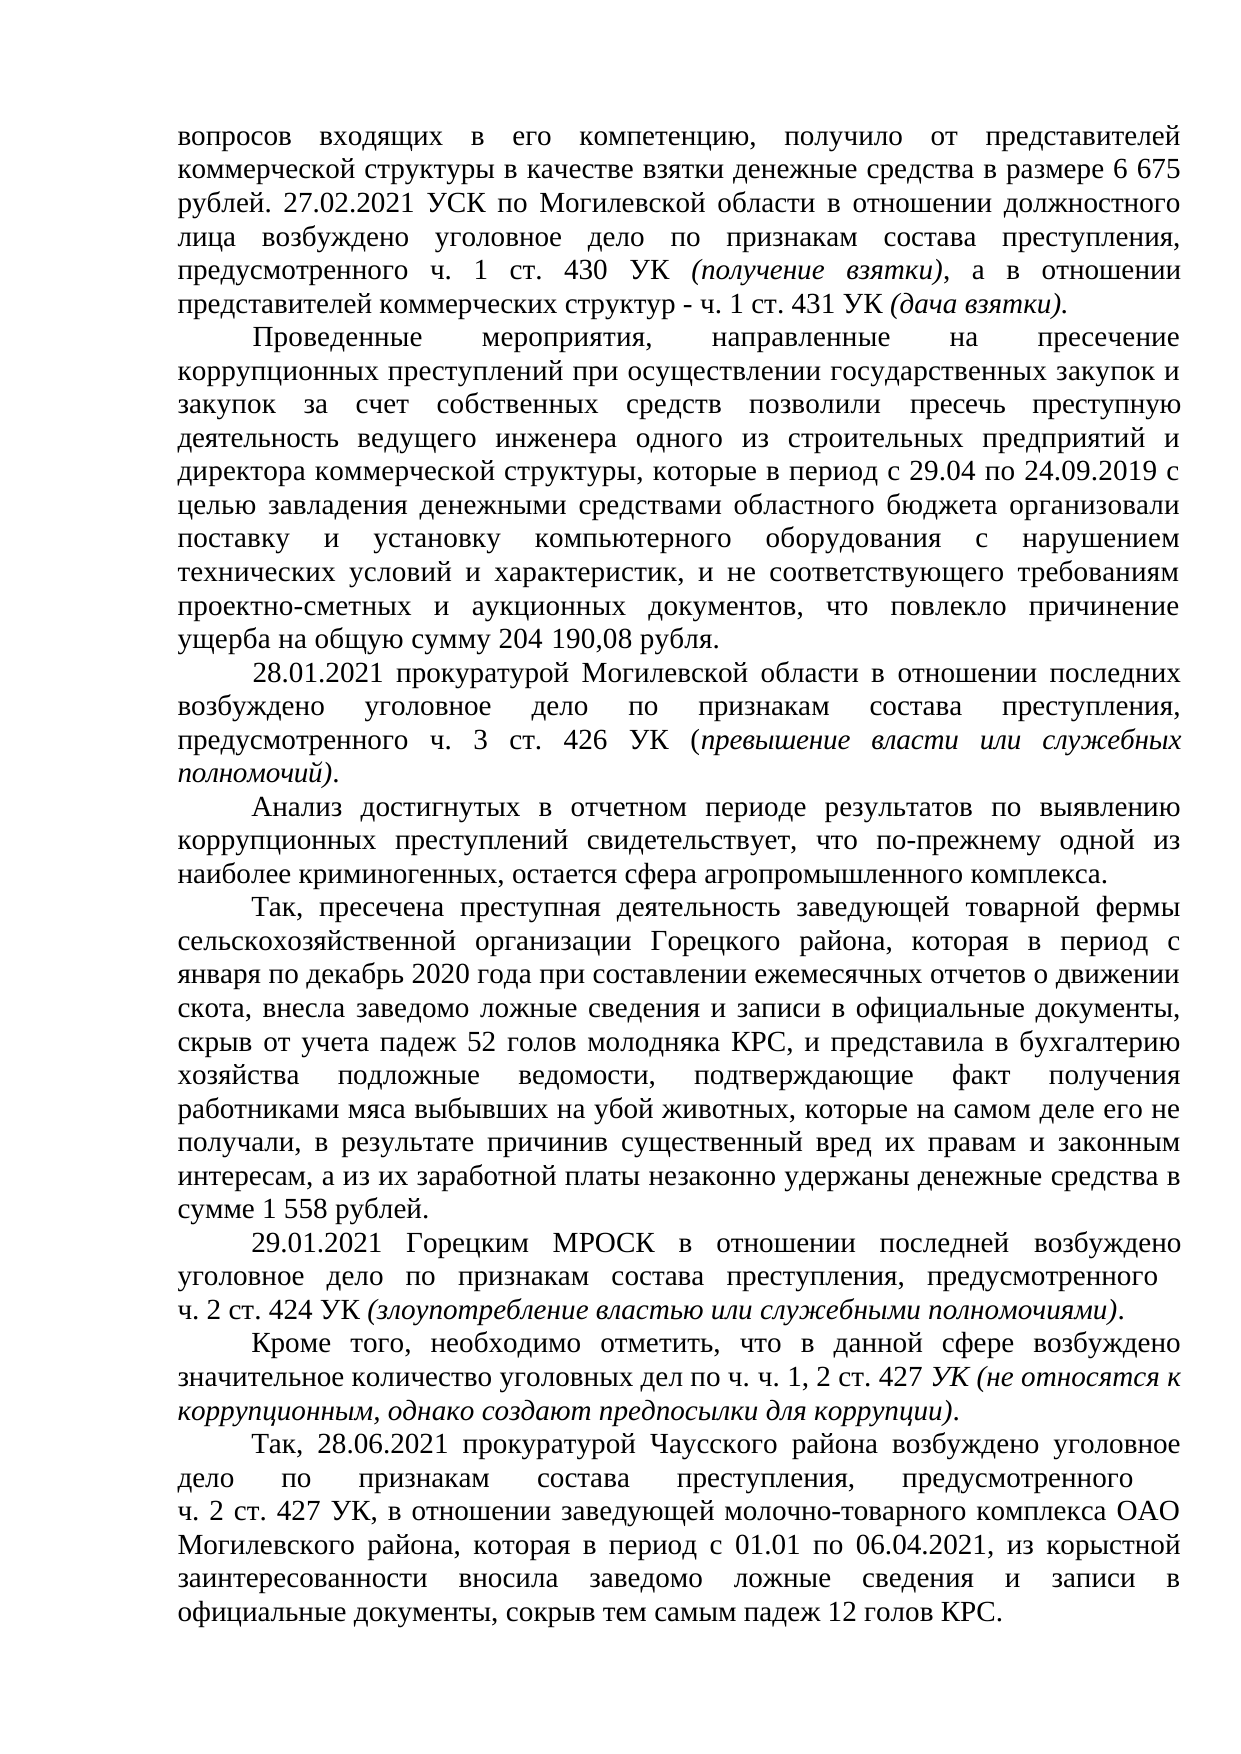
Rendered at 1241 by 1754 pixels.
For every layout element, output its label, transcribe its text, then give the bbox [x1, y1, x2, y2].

text 28.01.2021 прокуратурой Могилевской области в отношении последних возбуждено уголовное дело по признакам состава преступления, предусмотренного ч. 3 ст. 426 УК (превышение власти или служебных полномочий). [177, 655, 1181, 789]
text 29.01.2021 Горецким МРОСК в отношении последней возбуждено уголовное дело по признакам состава преступления, предусмотренного ч. 2 ст. 424 УК (злоупотребление властью или служебными полномочиями). [177, 1225, 1181, 1326]
text Так, 28.06.2021 прокуратурой Чаусского района возбуждено уголовное дело по признакам состава преступления, предусмотренного ч. 2 ст. 427 УК, в отношении заведующей молочно-товарного комплекса ОАО Могилевского района, которая в период с 01.01 по 06.04.2021, из корыстной заинтересованности вносила заведомо ложные сведения и записи в официальные документы, сокрыв тем самым падеж 12 голов КРС. [177, 1426, 1181, 1627]
text Так, пресечена преступная деятельность заведующей товарной фермы сельскохозяйственной организации Горецкого района, которая в период с января по декабрь 2020 года при составлении ежемесячных отчетов о движении скота, внесла заведомо ложные сведения и записи в официальные документы, скрыв от учета падеж 52 голов молодняка КРС, и представила в бухгалтерию хозяйства подложные ведомости, подтверждающие факт получения работниками мяса выбывших на убой животных, которые на самом деле его не получали, в результате причинив существенный вред их правам и законным интересам, а из их заработной платы незаконно удержаны денежные средства в сумме 1 558 рублей. [177, 889, 1181, 1225]
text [177, 118, 1181, 319]
text Анализ достигнутых в отчетном периоде результатов по выявлению коррупционных преступлений свидетельствует, что по-прежнему одной из наиболее криминогенных, остается сфера агропромышленного комплекса. [177, 789, 1181, 889]
text Кроме того, необходимо отметить, что в данной сфере возбуждено значительное количество уголовных дел по ч. ч. 1, 2 ст. 427 УК (не относятся к коррупционным, однако создают предпосылки для коррупции). [177, 1326, 1181, 1426]
text Проведенные мероприятия, направленные на пресечение коррупционных преступлений при осуществлении государственных закупок и закупок за счет собственных средств позволили пресечь преступную деятельность ведущего инженера одного из строительных предприятий и директора коммерческой структуры, которые в период с 29.04 по 24.09.2019 с целью завладения денежными средствами областного бюджета организовали поставку и установку компьютерного оборудования с нарушением технических условий и характеристик, и не соответствующего требованиям проектно-сметных и аукционных документов, что повлекло причинение ущерба на общую сумму 204 190,08 рубля. [177, 319, 1181, 655]
